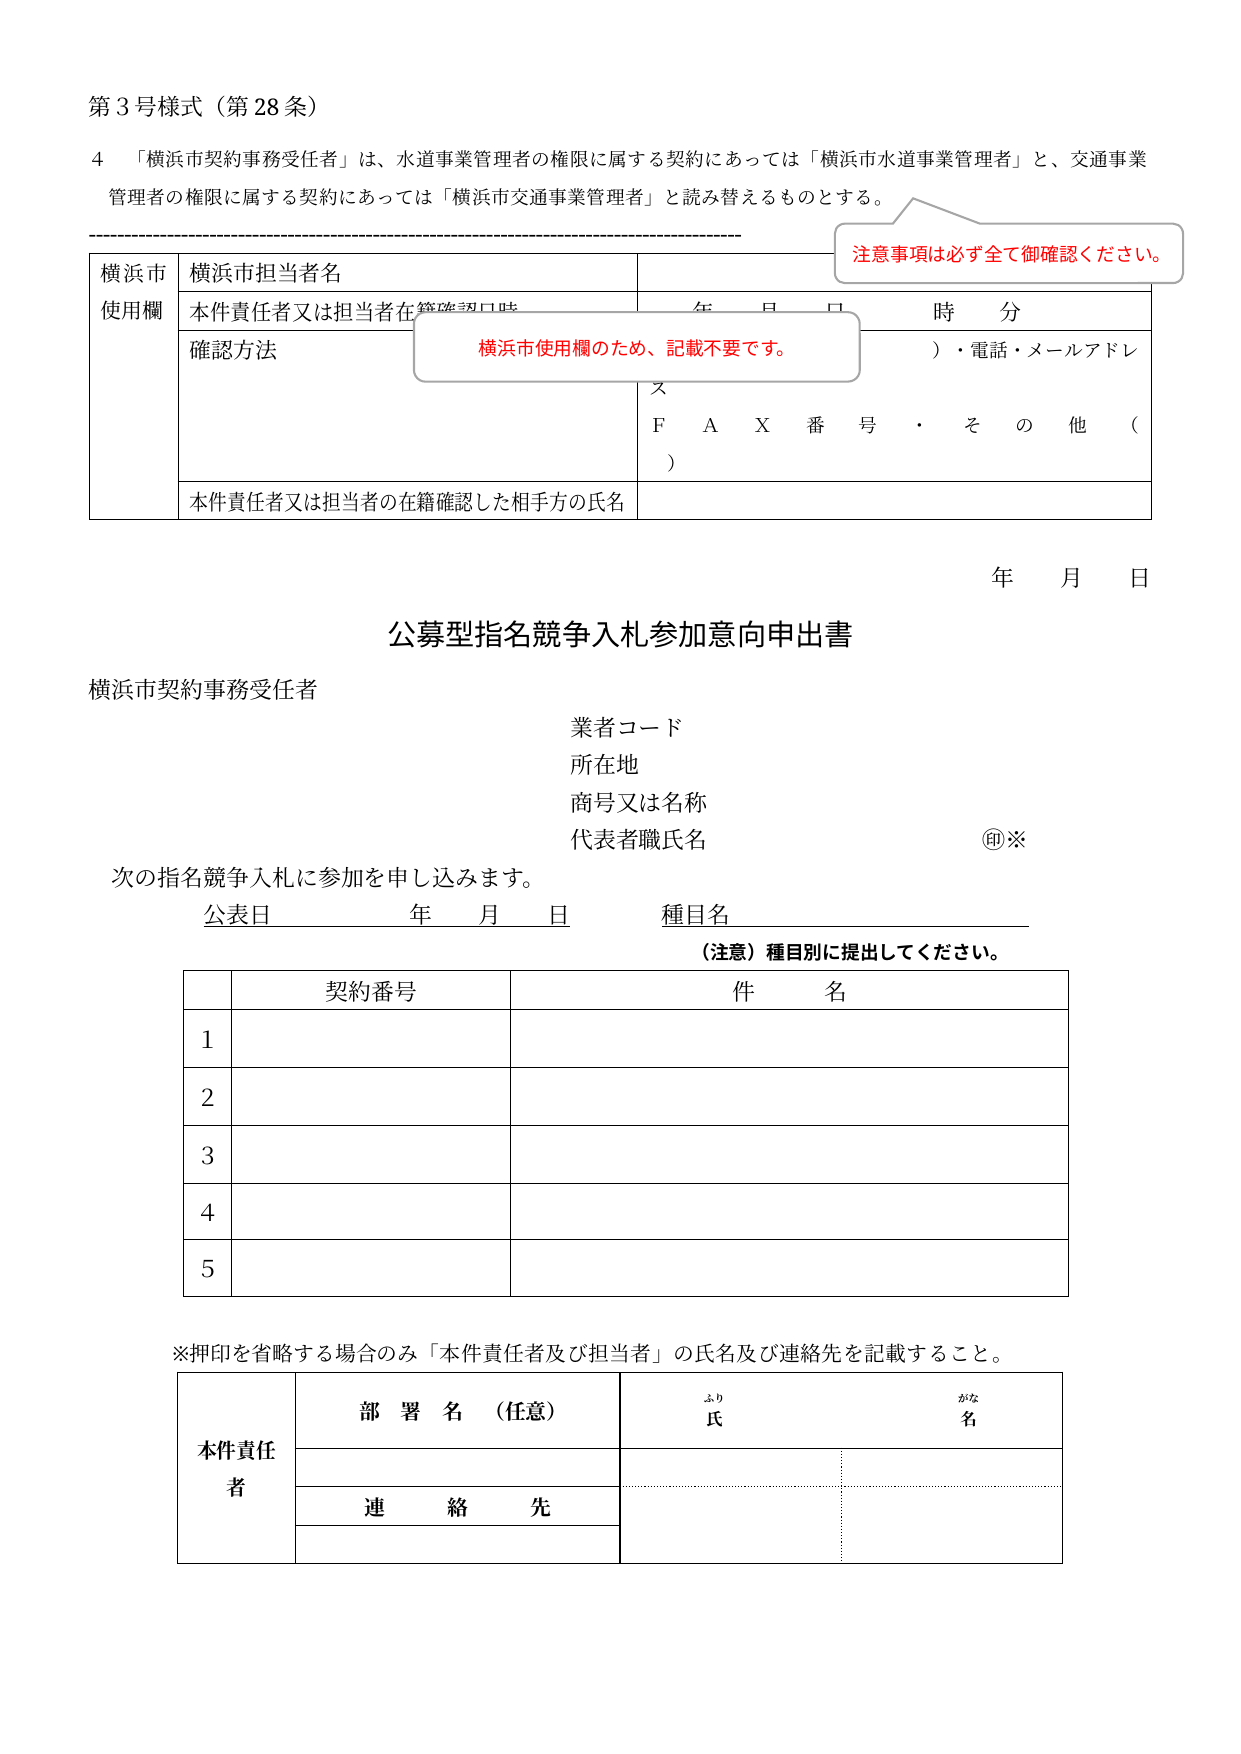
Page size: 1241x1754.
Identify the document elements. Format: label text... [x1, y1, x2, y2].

table_cell [621, 1486, 841, 1563]
text 所在地 [89, 745, 1152, 783]
table_header 件 名 [511, 971, 1068, 1009]
table_cell [621, 1449, 841, 1486]
table_cell [511, 1126, 1068, 1183]
table_cell [511, 1068, 1068, 1125]
table_header 部 署 名 （任意） [296, 1373, 619, 1448]
table_cell 本件責任者又は担当者の在籍確認した相手方の氏名 [179, 482, 637, 519]
text ※押印を省略する場合のみ「本件責任者及び担当者」の氏名及び連絡先を記載すること。 [89, 1334, 1152, 1372]
table_cell [232, 1126, 510, 1183]
table_cell ５ [184, 1240, 231, 1296]
table_header [621, 1373, 1062, 1448]
text 公表日 年 月 日 種目名 [89, 895, 1152, 933]
table_cell 確認方法 [179, 331, 637, 481]
table_cell [232, 1184, 510, 1239]
table_cell [232, 1240, 510, 1296]
text 横浜市契約事務受任者 [89, 670, 1152, 708]
text 代表者職氏名 ㊞※ [89, 820, 1152, 858]
table_cell 連 絡 先 [296, 1487, 619, 1525]
table_cell １ [184, 1010, 231, 1067]
text 商号又は名称 [89, 783, 1152, 820]
table_header [638, 254, 1151, 291]
table_cell 本件責任者又は担当者在籍確認日時 [179, 292, 637, 329]
table_cell [511, 1184, 1068, 1239]
table_cell [511, 1010, 1068, 1067]
text （注意）種目別に提出してください。 [89, 933, 1152, 970]
table_cell [232, 1010, 510, 1067]
table_cell ２ [184, 1068, 231, 1125]
table_cell ４ [184, 1184, 231, 1239]
table_cell 本人確認書類（ ）・電話・メールアドレス ＦＡＸ番号・その他（ ） [638, 331, 1151, 481]
table_header 本件責任者 [178, 1373, 295, 1563]
table_header [184, 971, 231, 1009]
text ４ 「横浜市契約事務受任者」は、水道事業管理者の権限に属する契約にあっては「横浜市水道事業管理者」と、交通事業管理者の権限に属する契約にあっては「横浜市交通事業管理者」と読み替えるものとする。 [89, 140, 1152, 215]
text 業者コード [89, 708, 1152, 745]
table_cell [232, 1068, 510, 1125]
text 年 月 日 [89, 558, 1152, 595]
table_header 契約番号 [232, 971, 510, 1009]
text 次の指名競争入札に参加を申し込みます。 [89, 858, 1152, 895]
table_header 横浜市担当者名 [179, 254, 637, 291]
table_cell [296, 1449, 619, 1486]
table_cell 年 月 日 時 分 [638, 292, 1151, 329]
table_cell [511, 1240, 1068, 1296]
text -------------------------------------------------------------------------------------------- [89, 215, 897, 252]
table_header 横浜市使用欄 [90, 254, 178, 519]
table_cell [296, 1526, 619, 1563]
table_cell [841, 1486, 1062, 1563]
table_cell [841, 1449, 1062, 1486]
text 公募型指名競争入札参加意向申出書 [89, 595, 1152, 670]
table_cell [638, 482, 1151, 519]
table_cell ３ [184, 1126, 231, 1183]
